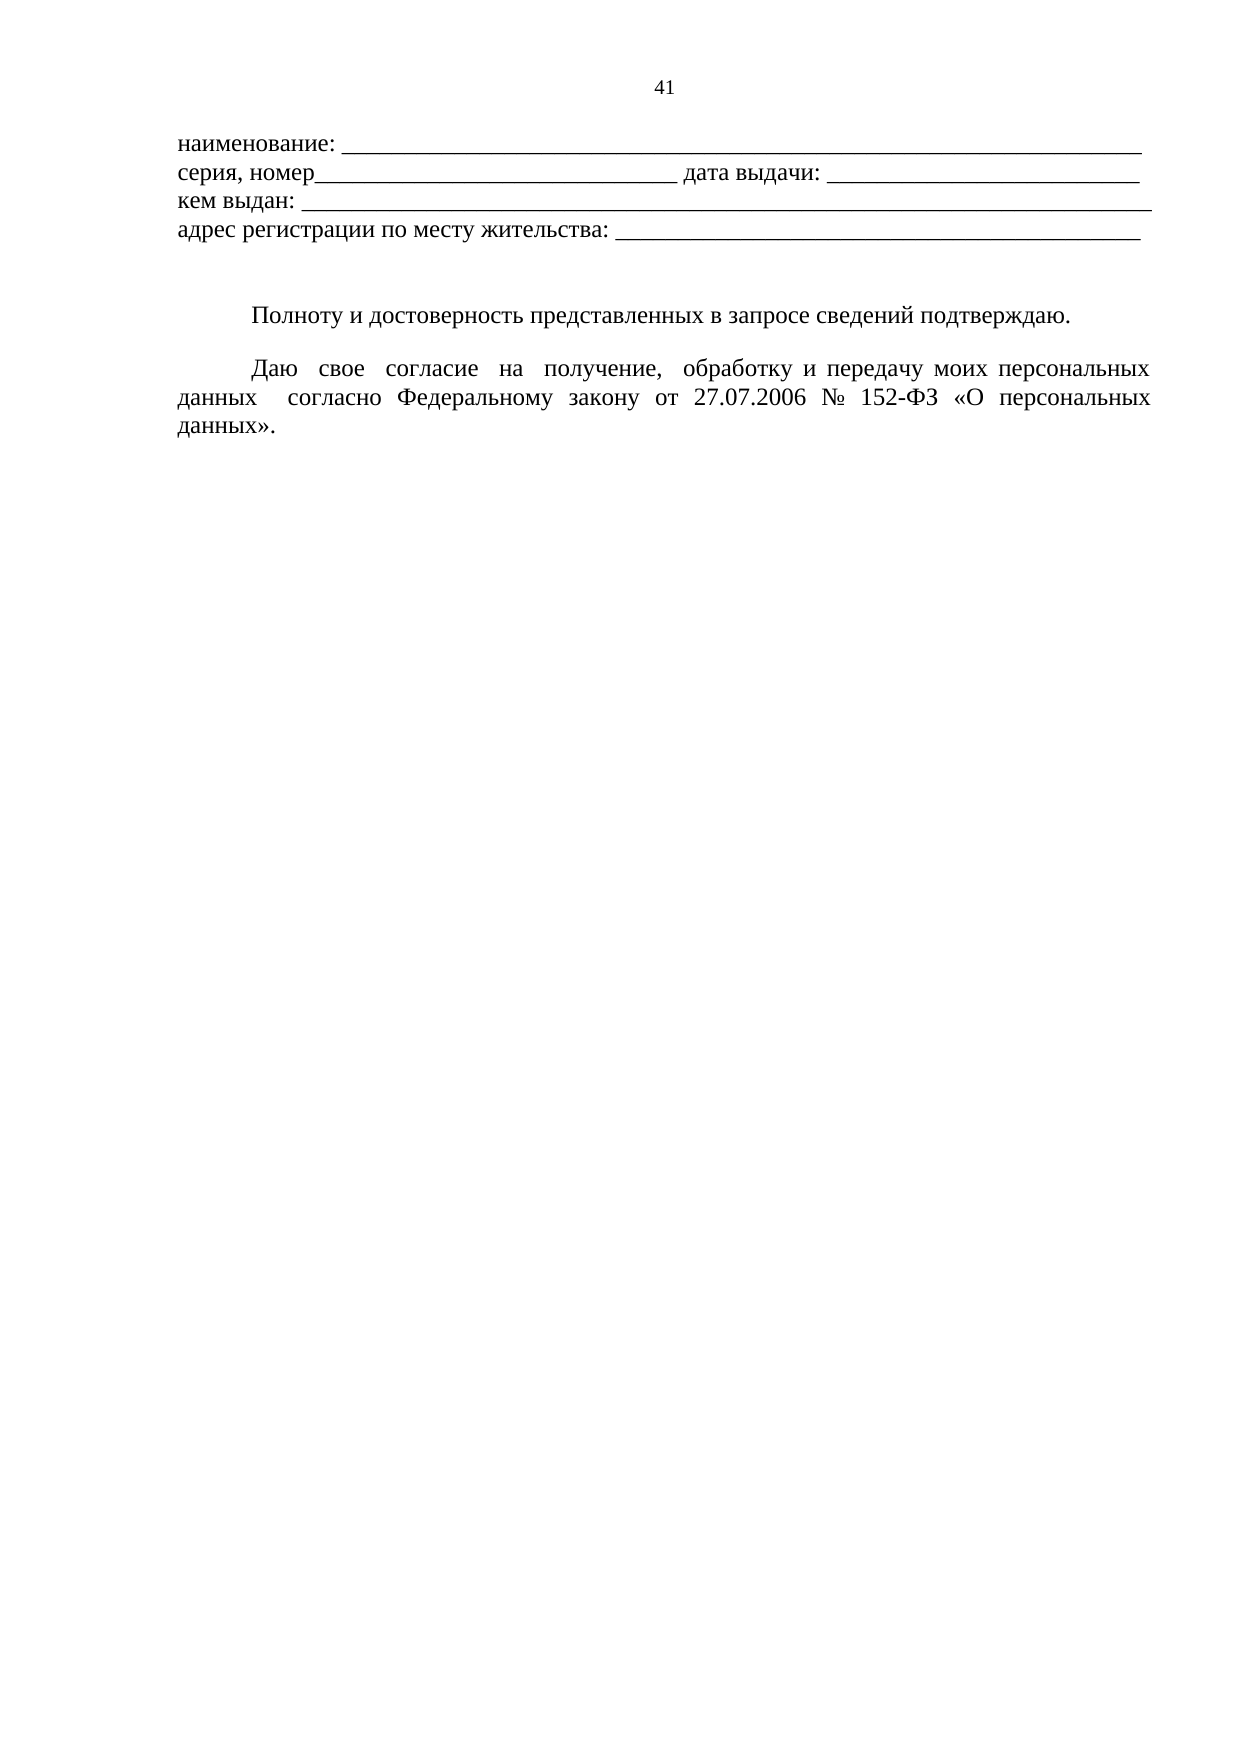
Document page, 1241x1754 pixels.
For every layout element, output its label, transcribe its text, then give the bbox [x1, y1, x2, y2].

text Полноту и достоверность представленных в запросе сведений подтверждаю. [177, 300, 1152, 329]
text адрес регистрации по месту жительства: __________________________________________ [177, 214, 1152, 243]
text Даю свое согласие на получение, обработку и передачу моих персональных данных согласно Федеральному закону от 27.07.2006 № 152-ФЗ «О персональных данных». [177, 353, 1152, 439]
text серия, номер_____________________________ дата выдачи: _________________________ [177, 157, 1152, 185]
text кем выдан: ____________________________________________________________________ [177, 185, 1152, 214]
text наименование: ________________________________________________________________ [177, 128, 1152, 157]
